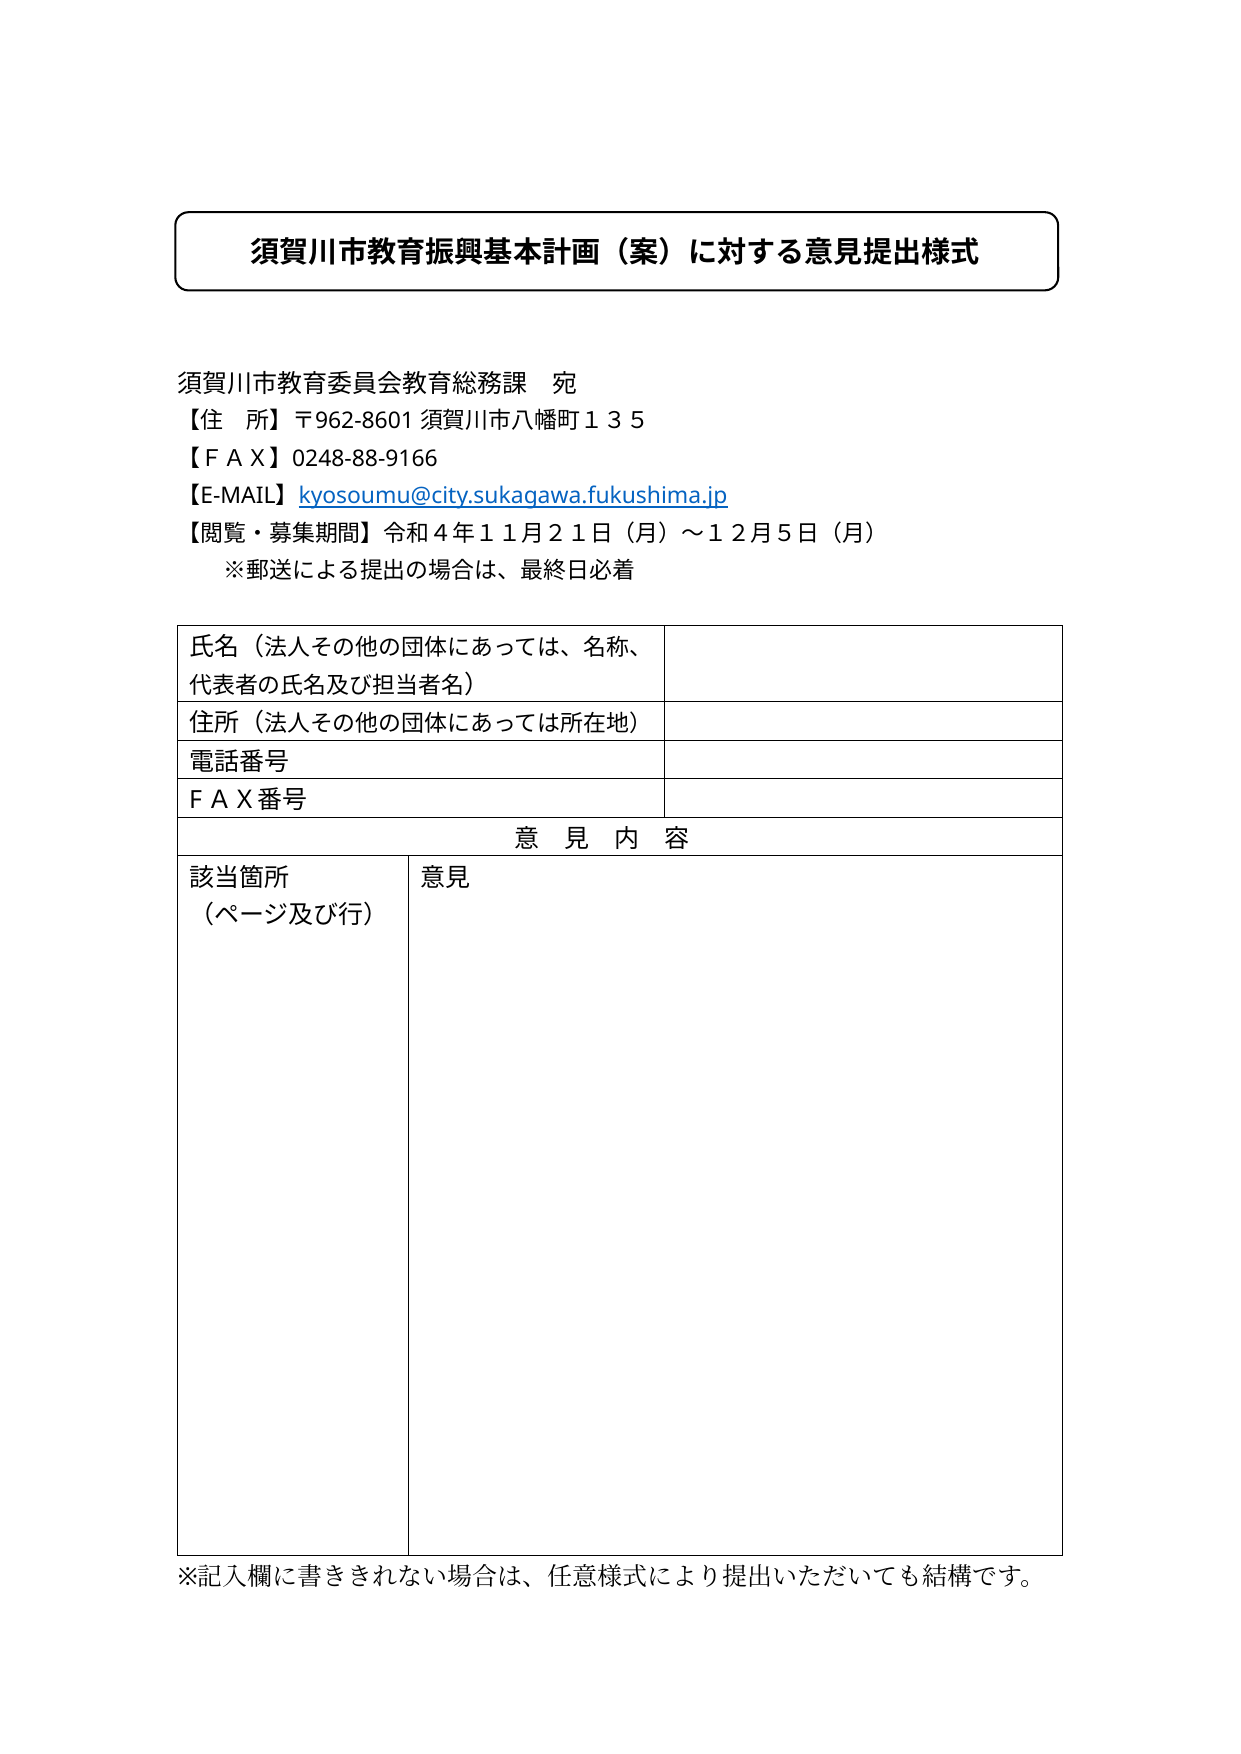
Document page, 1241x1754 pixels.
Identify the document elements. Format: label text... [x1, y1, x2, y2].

table_cell FＡＸ番号 [178, 779, 664, 817]
text ※記入欄に書ききれない場合は、任意様式により提出いただいても結構です。 [177, 1556, 1063, 1593]
text 【E-MAIL】kyosoumu@city.sukagawa.fukushima.jp [177, 475, 1063, 513]
text 須賀川市教育委員会教育総務課 宛 [177, 363, 1063, 400]
table_cell 電話番号 [178, 741, 664, 778]
text 【住 所】〒962-8601 須賀川市八幡町１３５ [177, 400, 1063, 438]
text 須賀川市教育振興基本計画（案）に対する意見提出様式 [177, 214, 1057, 288]
table_header [665, 626, 1062, 701]
table_cell 該当箇所 （ページ及び行） [178, 856, 408, 1554]
table_cell 意見 [409, 856, 1062, 1554]
text ※郵送による提出の場合は、最終日必着 [177, 550, 1063, 588]
table_header 氏名（法人その他の団体にあっては、名称、 代表者の氏名及び担当者名） [178, 626, 664, 701]
table_cell [665, 779, 1062, 817]
table_cell 住所（法人その他の団体にあっては所在地） [178, 702, 664, 740]
table_cell [665, 741, 1062, 778]
table_cell 意 見 内 容 [178, 818, 1062, 855]
text 【閲覧・募集期間】令和４年１１月２１日（月）～１２月５日（月） [177, 513, 1063, 550]
table_cell [665, 702, 1062, 740]
text 【ＦＡＸ】0248-88-9166 [177, 438, 1063, 475]
